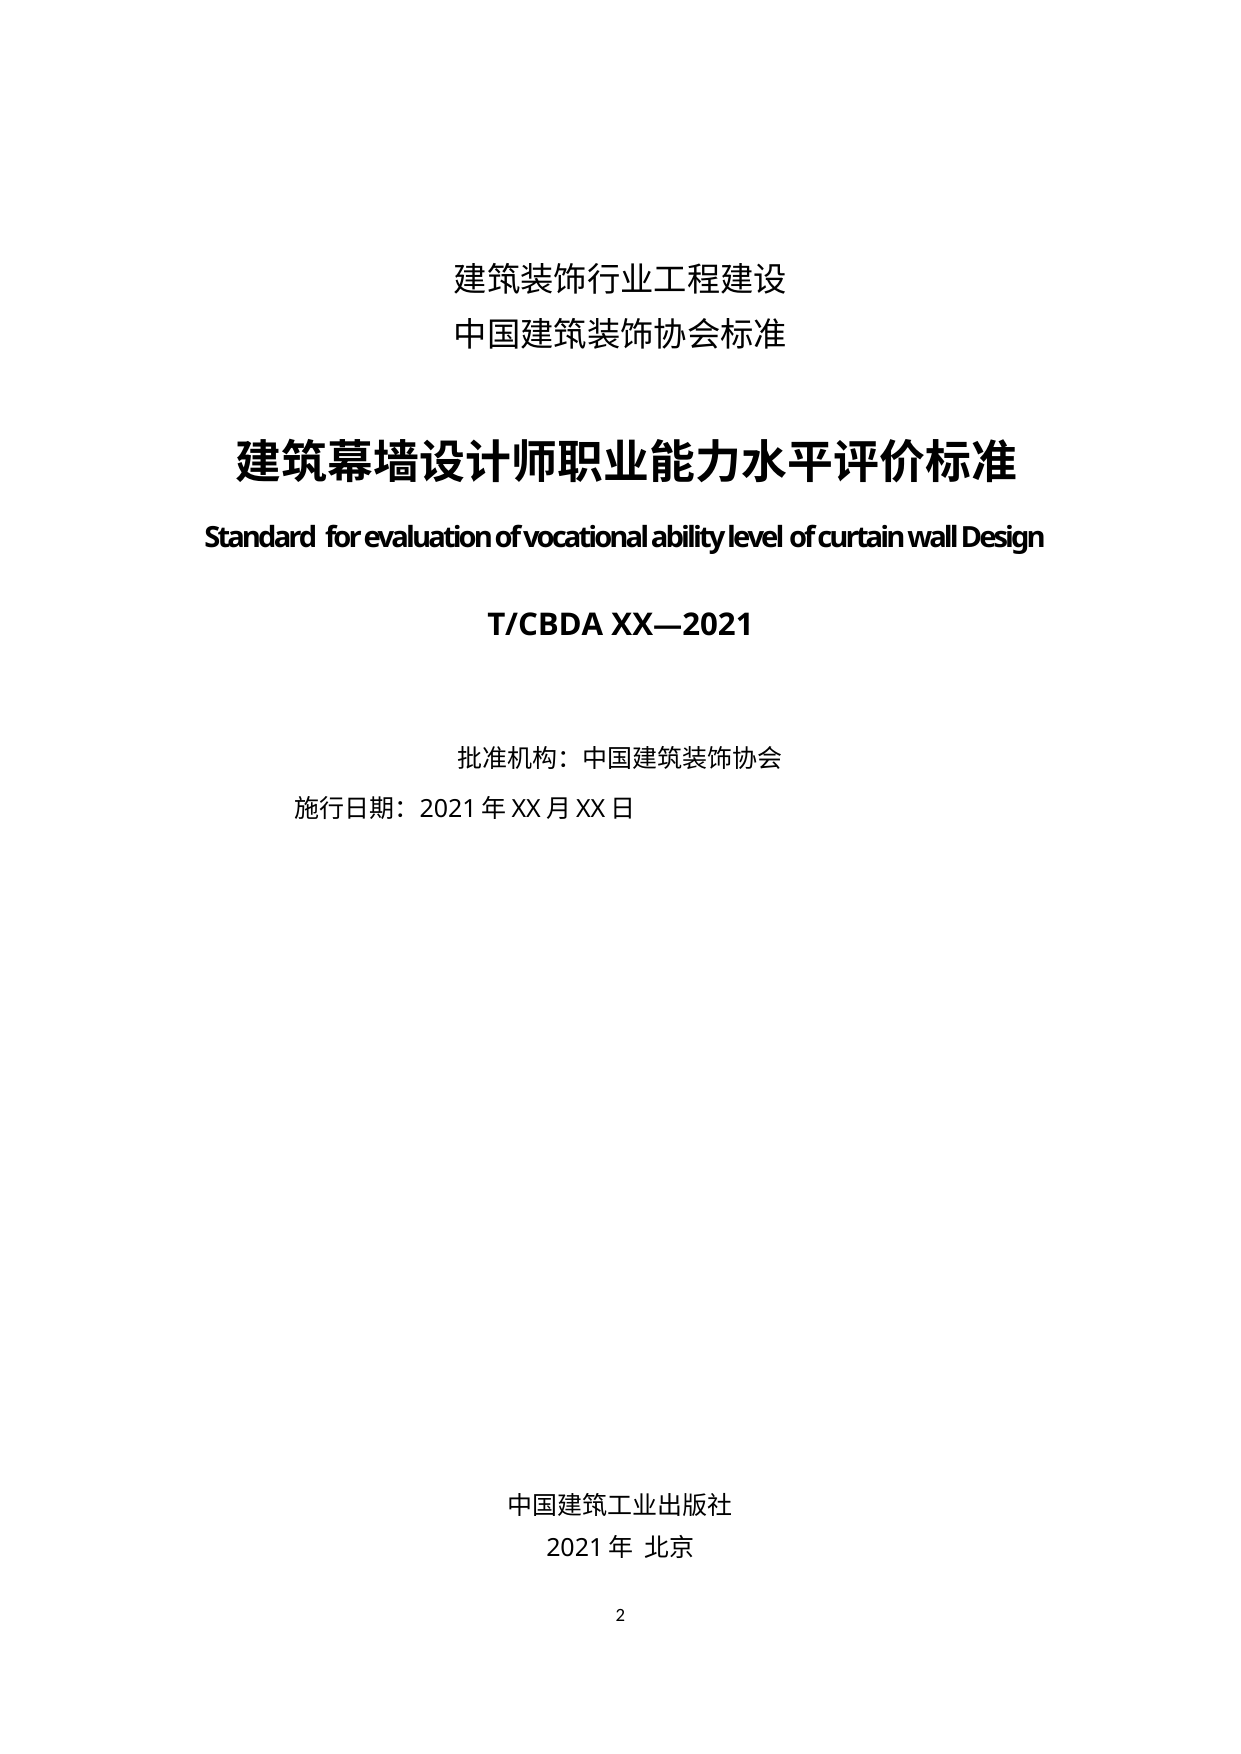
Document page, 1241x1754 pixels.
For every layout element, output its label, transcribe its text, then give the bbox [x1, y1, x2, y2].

text 施行日期：2021年XX月XX日 [112, 787, 1128, 825]
text T/CBDA XX—2021 [113, 602, 1128, 644]
text 建筑幕墙设计师职业能力水平评价标准 [125, 434, 1128, 490]
text Standard for evaluation of vocational ability level of curtain wall Design [125, 503, 1128, 559]
text 批准机构：中国建筑装饰协会 [112, 737, 1128, 775]
text 2021年 北京 [112, 1529, 1128, 1563]
text 建筑装饰行业工程建设 [275, 255, 965, 301]
text 中国建筑工业出版社 [112, 1487, 1128, 1522]
text 中国建筑装饰协会标准 [275, 311, 965, 356]
